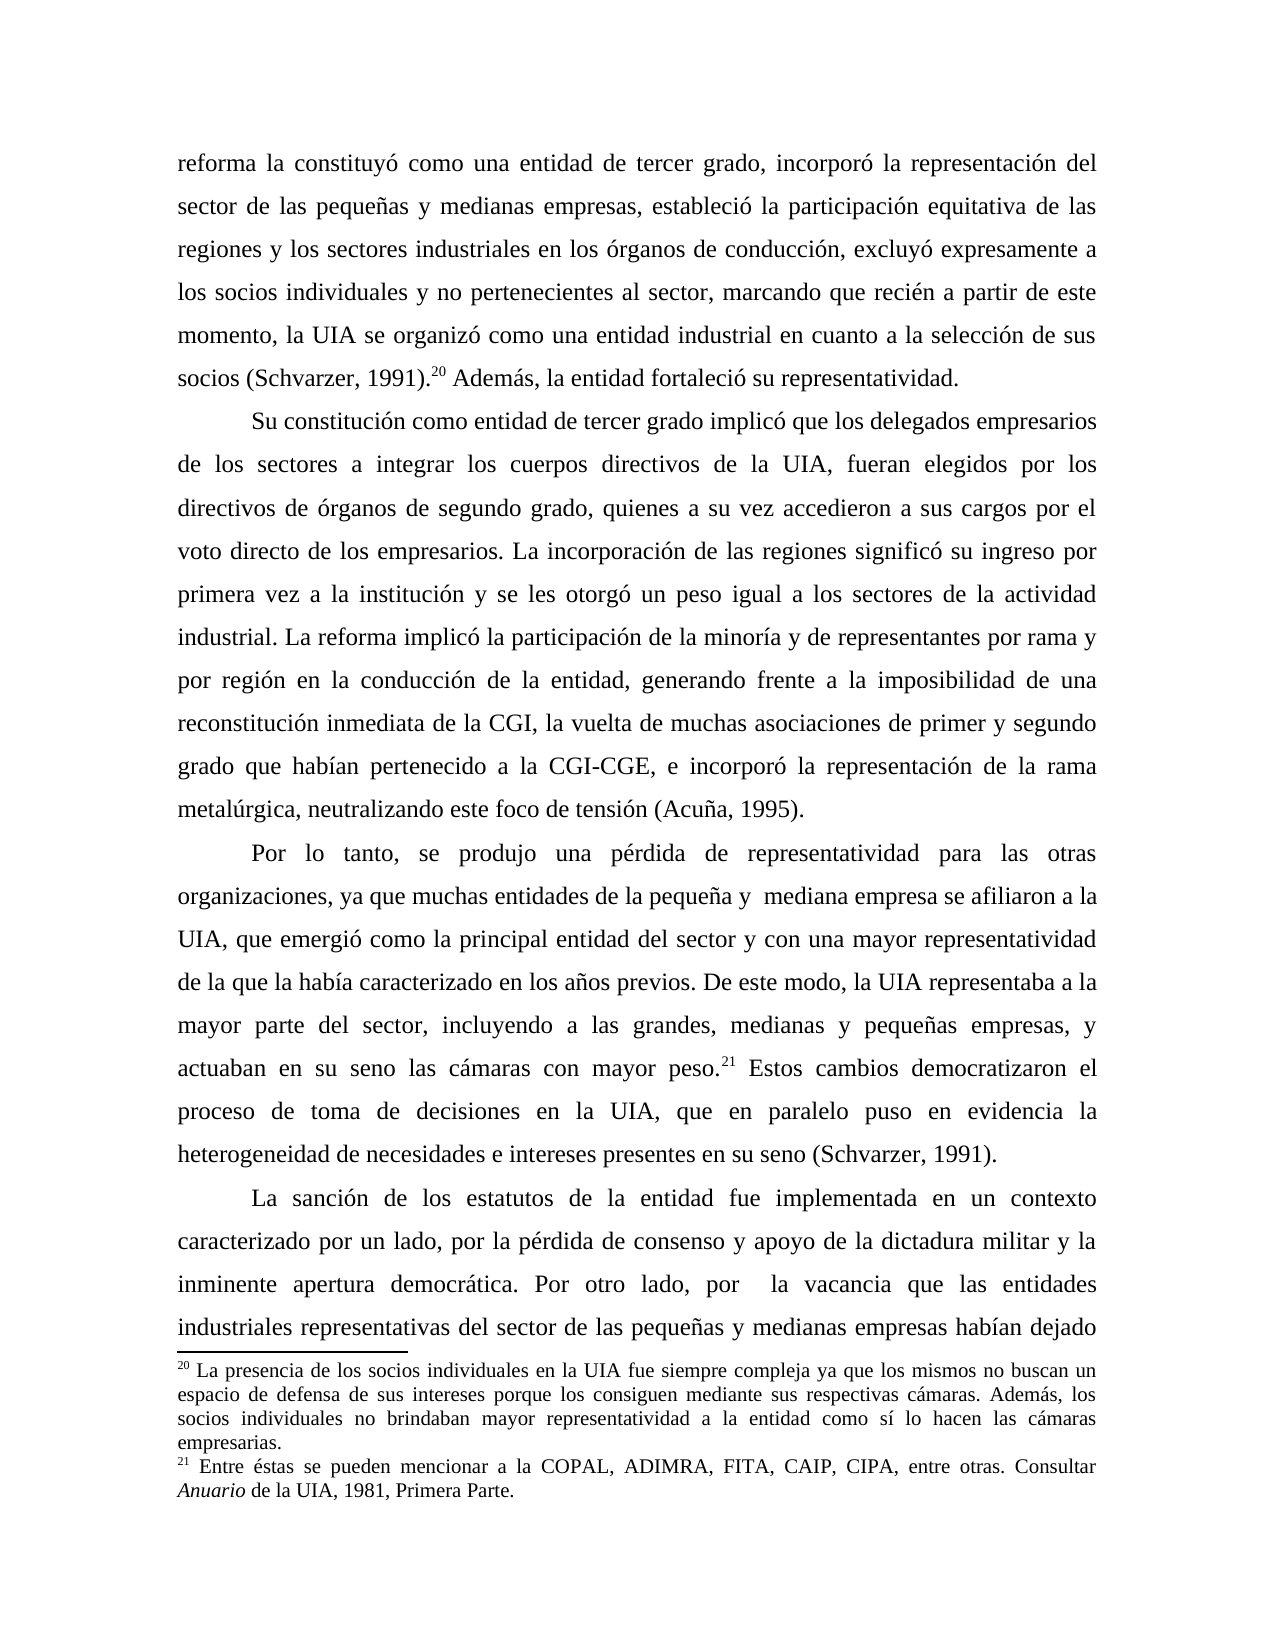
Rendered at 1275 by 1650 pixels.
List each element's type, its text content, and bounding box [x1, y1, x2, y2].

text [177, 148, 1098, 392]
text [177, 1183, 1098, 1341]
text Por lo tanto, se produjo una pérdida de representatividad para las otras organizaciones, ya que muchas entidades de la pequeña y mediana empresa se afiliaron a la UIA, que emergió como la principal entidad del sector y con una mayor representatividad de la que la había caracterizado en los años previos. De este modo, la UIA representaba a la mayor parte del sector, incluyendo a las grandes, medianas y pequeñas empresas, y actuaban en su seno las cámaras con mayor peso. Estos cambios democratizaron el proceso de toma de decisiones en la UIA, que en paralelo puso en evidencia la heterogeneidad de necesidades e intereses presentes en su seno (Schvarzer, 1991). [177, 838, 1098, 1168]
text Su constitución como entidad de tercer grado implicó que los delegados empresarios de los sectores a integrar los cuerpos directivos de la UIA, fueran elegidos por los directivos de órganos de segundo grado, quienes a su vez accedieron a sus cargos por el voto directo de los empresarios. La incorporación de las regiones significó su ingreso por primera vez a la institución y se les otorgó un peso igual a los sectores de la actividad industrial. La reforma implicó la participación de la minoría y de representantes por rama y por región en la conducción de la entidad, generando frente a la imposibilidad de una reconstitución inmediata de la CGI, la vuelta de muchas asociaciones de primer y segundo grado que habían pertenecido a la CGI-CGE, e incorporó la representación de la rama metalúrgica, neutralizando este foco de tensión (Acuña, 1995). [177, 406, 1098, 823]
